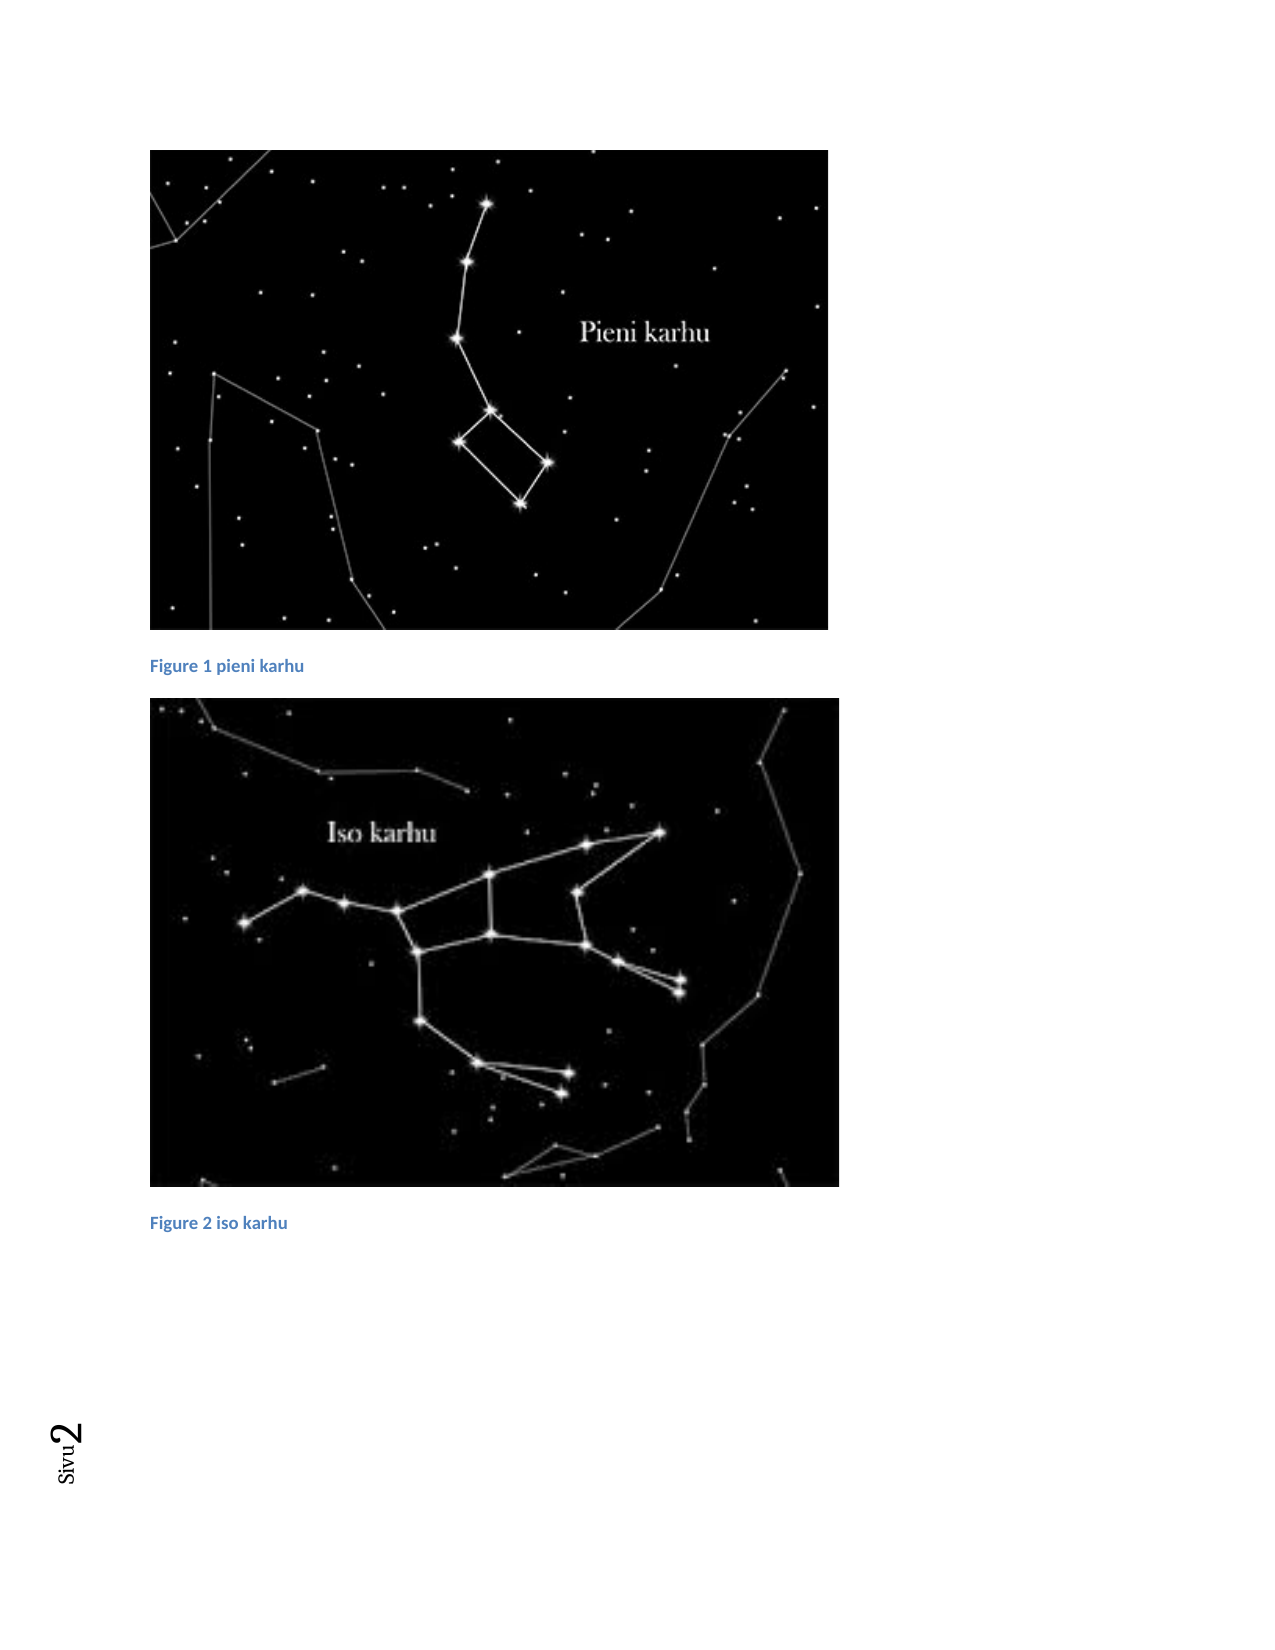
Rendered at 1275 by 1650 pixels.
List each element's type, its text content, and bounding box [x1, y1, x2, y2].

picture [150, 698, 840, 1187]
picture [150, 150, 829, 630]
